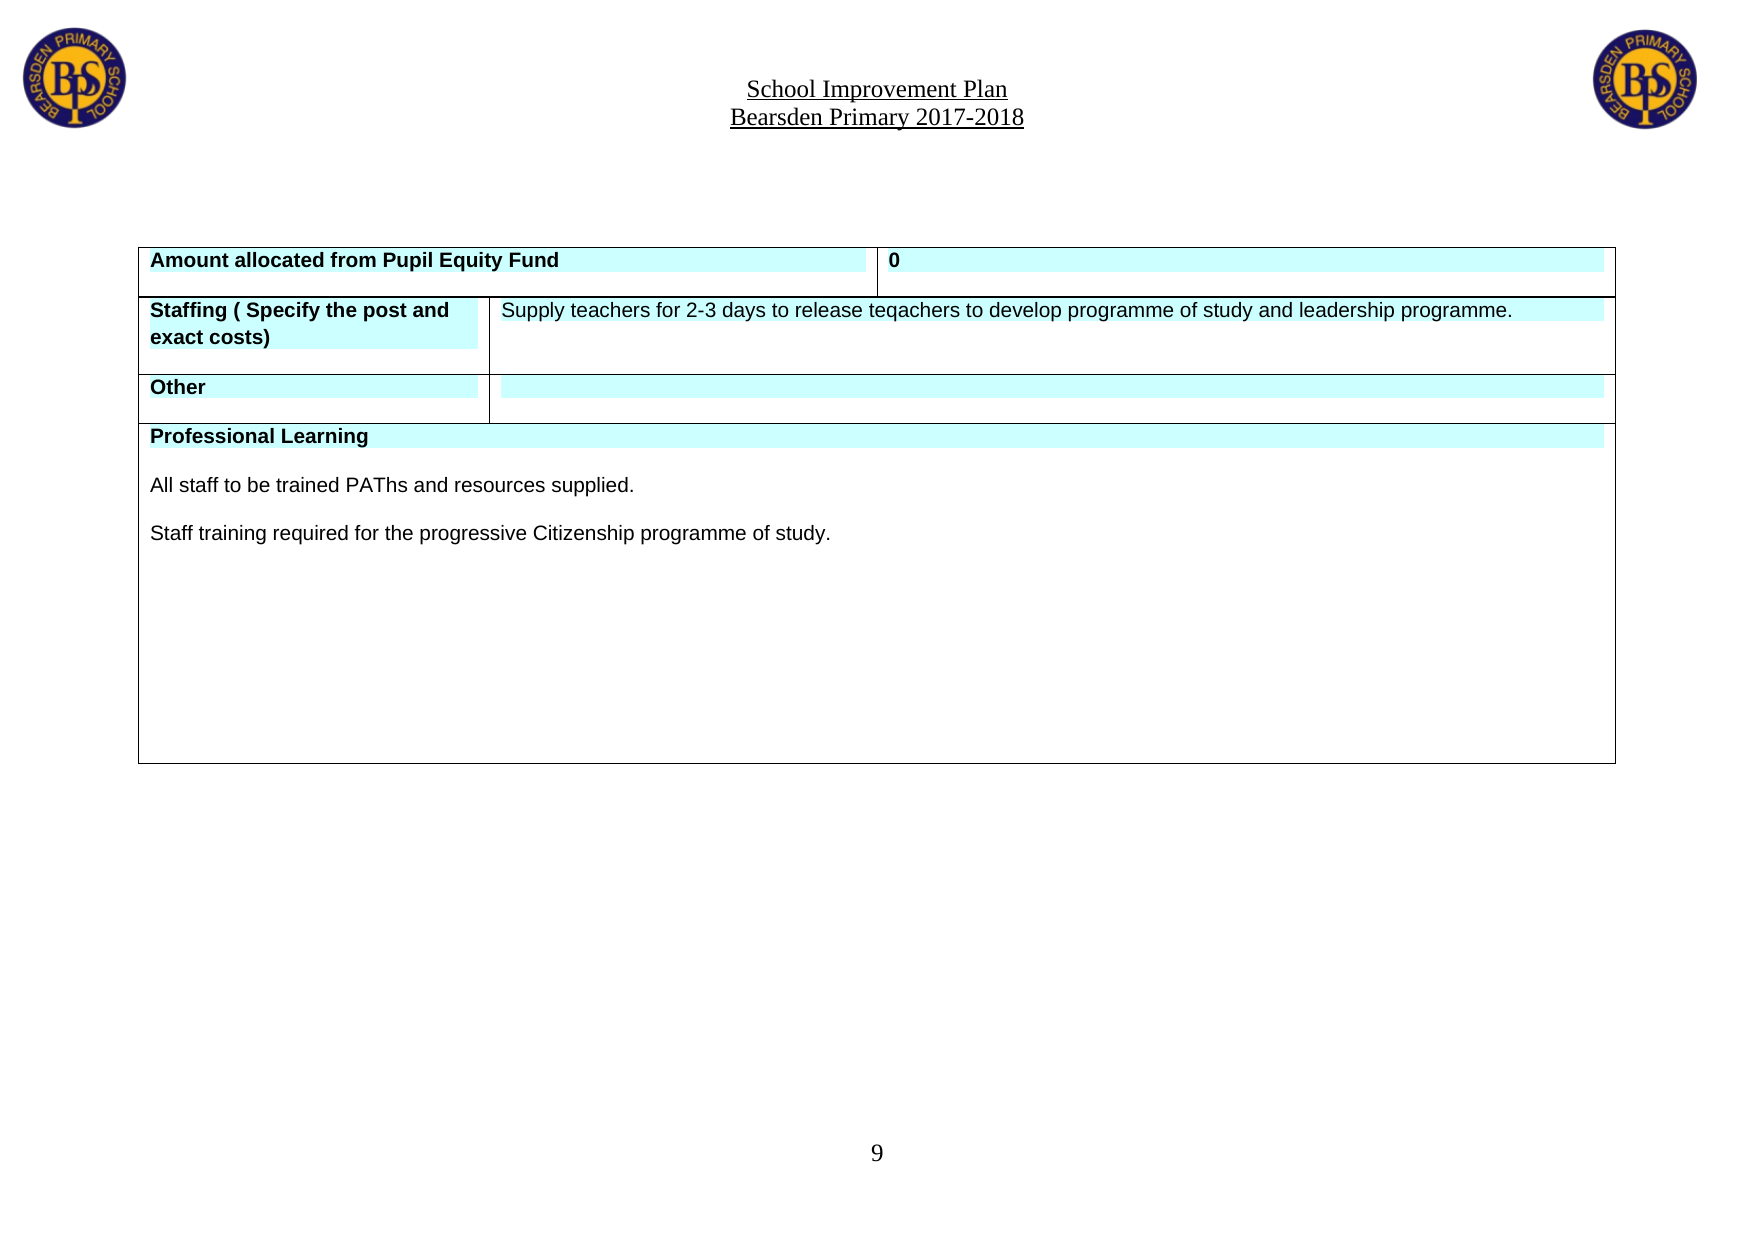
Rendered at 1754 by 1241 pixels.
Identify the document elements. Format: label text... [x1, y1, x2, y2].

table_header 0 [878, 248, 1615, 296]
table_cell Staffing ( Specify the post and exact costs) [139, 298, 489, 373]
table_cell [490, 375, 1615, 423]
table_header Amount allocated from Pupil Equity Fund [139, 248, 877, 296]
table_cell Professional Learning All staff to be trained PAThs and resources supplied. Staff training required for the progressive Citizenship programme of study. [139, 424, 1615, 763]
picture [1592, 28, 1698, 130]
picture [22, 26, 127, 129]
table_cell Other [139, 375, 489, 423]
table_cell Supply teachers for 2-3 days to release teqachers to develop programme of study and leadership programme. [490, 298, 1615, 373]
